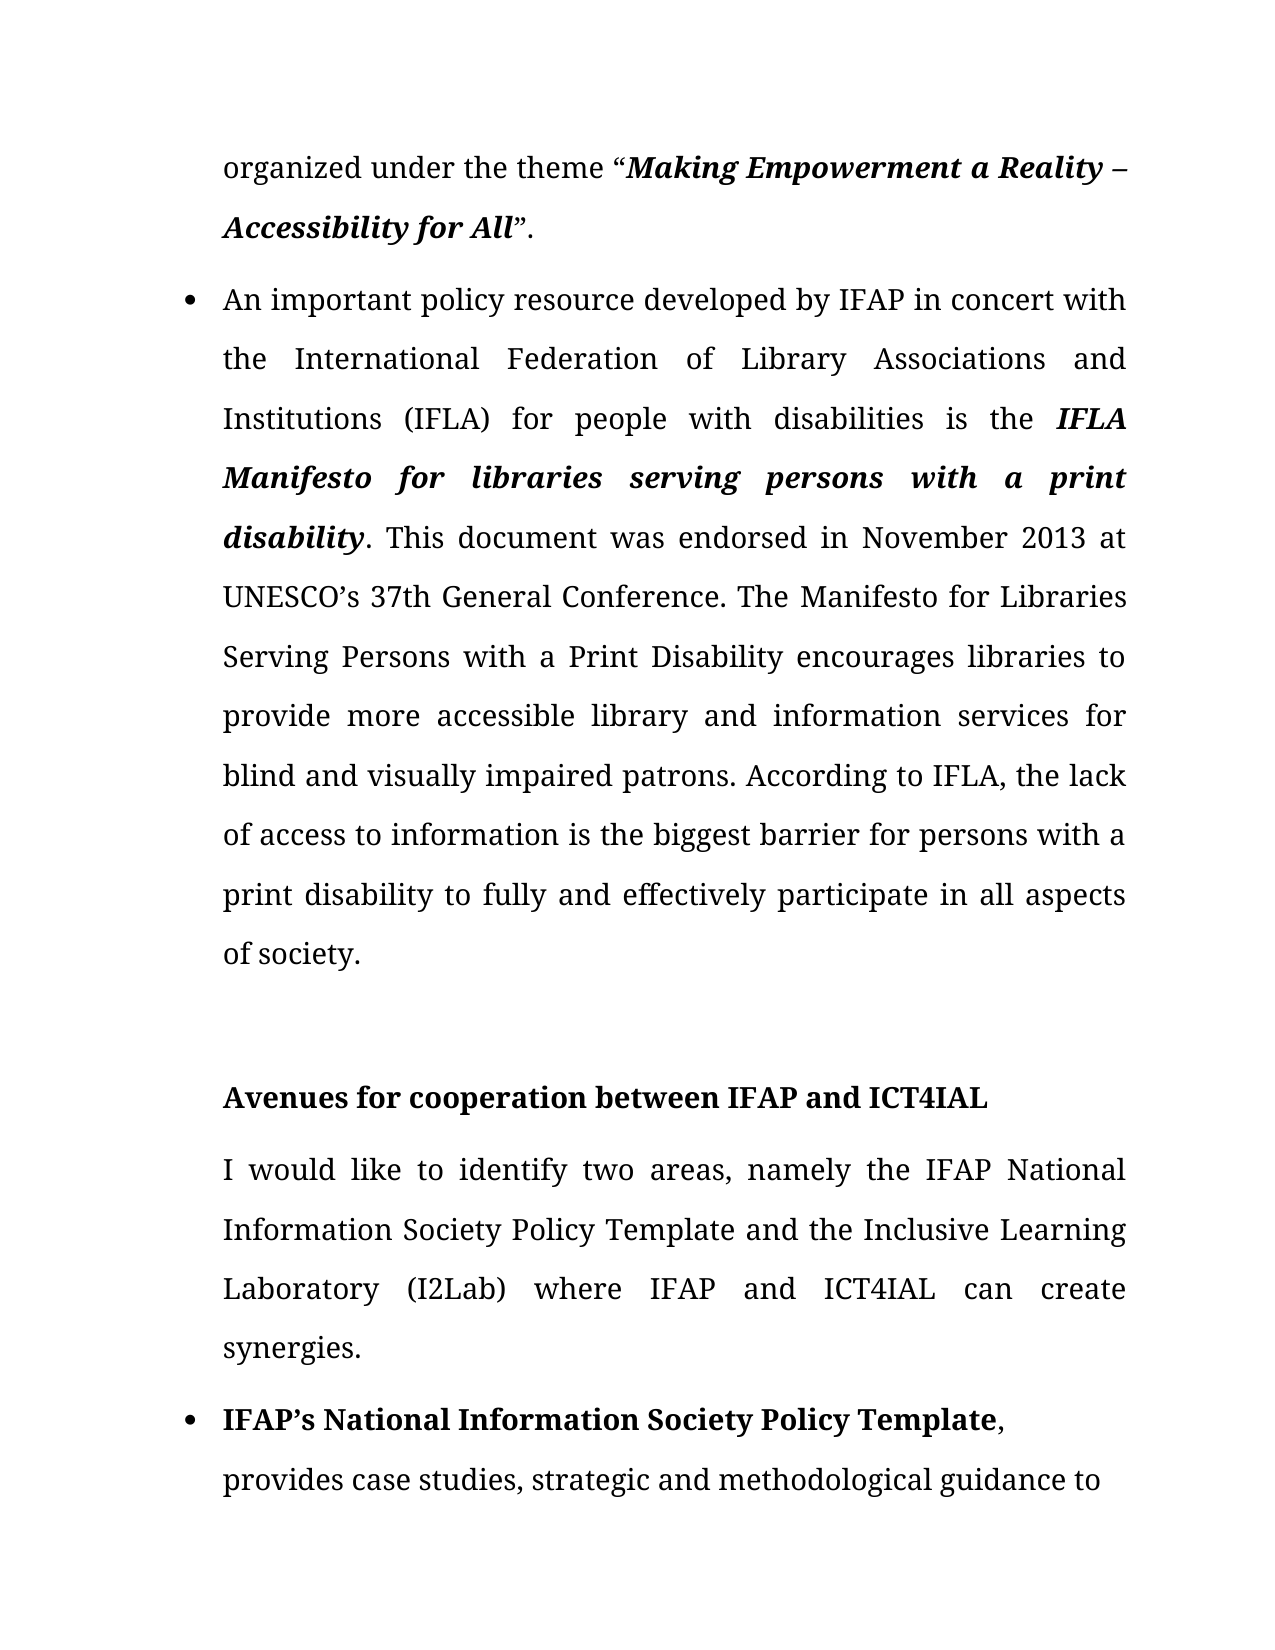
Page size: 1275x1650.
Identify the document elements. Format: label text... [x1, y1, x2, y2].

list I would like to identify two areas, namely the IFAP National Information Society Policy Template and the Inclusive Learning Laboratory (I2Lab) where IFAP and ICT4IAL can create synergies. [223, 1149, 1127, 1367]
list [185, 148, 1127, 247]
list An important policy resource developed by IFAP in concert with the International Federation of Library Associations and Institutions (IFLA) for people with disabilities is the IFLA Manifesto for libraries serving persons with a print disability. This document was endorsed in November 2013 at UNESCO’s 37th General Conference. The Manifesto for Libraries Serving Persons with a Print Disability encourages libraries to provide more accessible library and information services for blind and visually impaired patrons. According to IFLA, the lack of access to information is the biggest barrier for persons with a print disability to fully and effectively participate in all aspects of society. [185, 279, 1127, 973]
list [185, 1400, 1127, 1499]
list Avenues for cooperation between IFAP and ICT4IAL [223, 1077, 1127, 1117]
